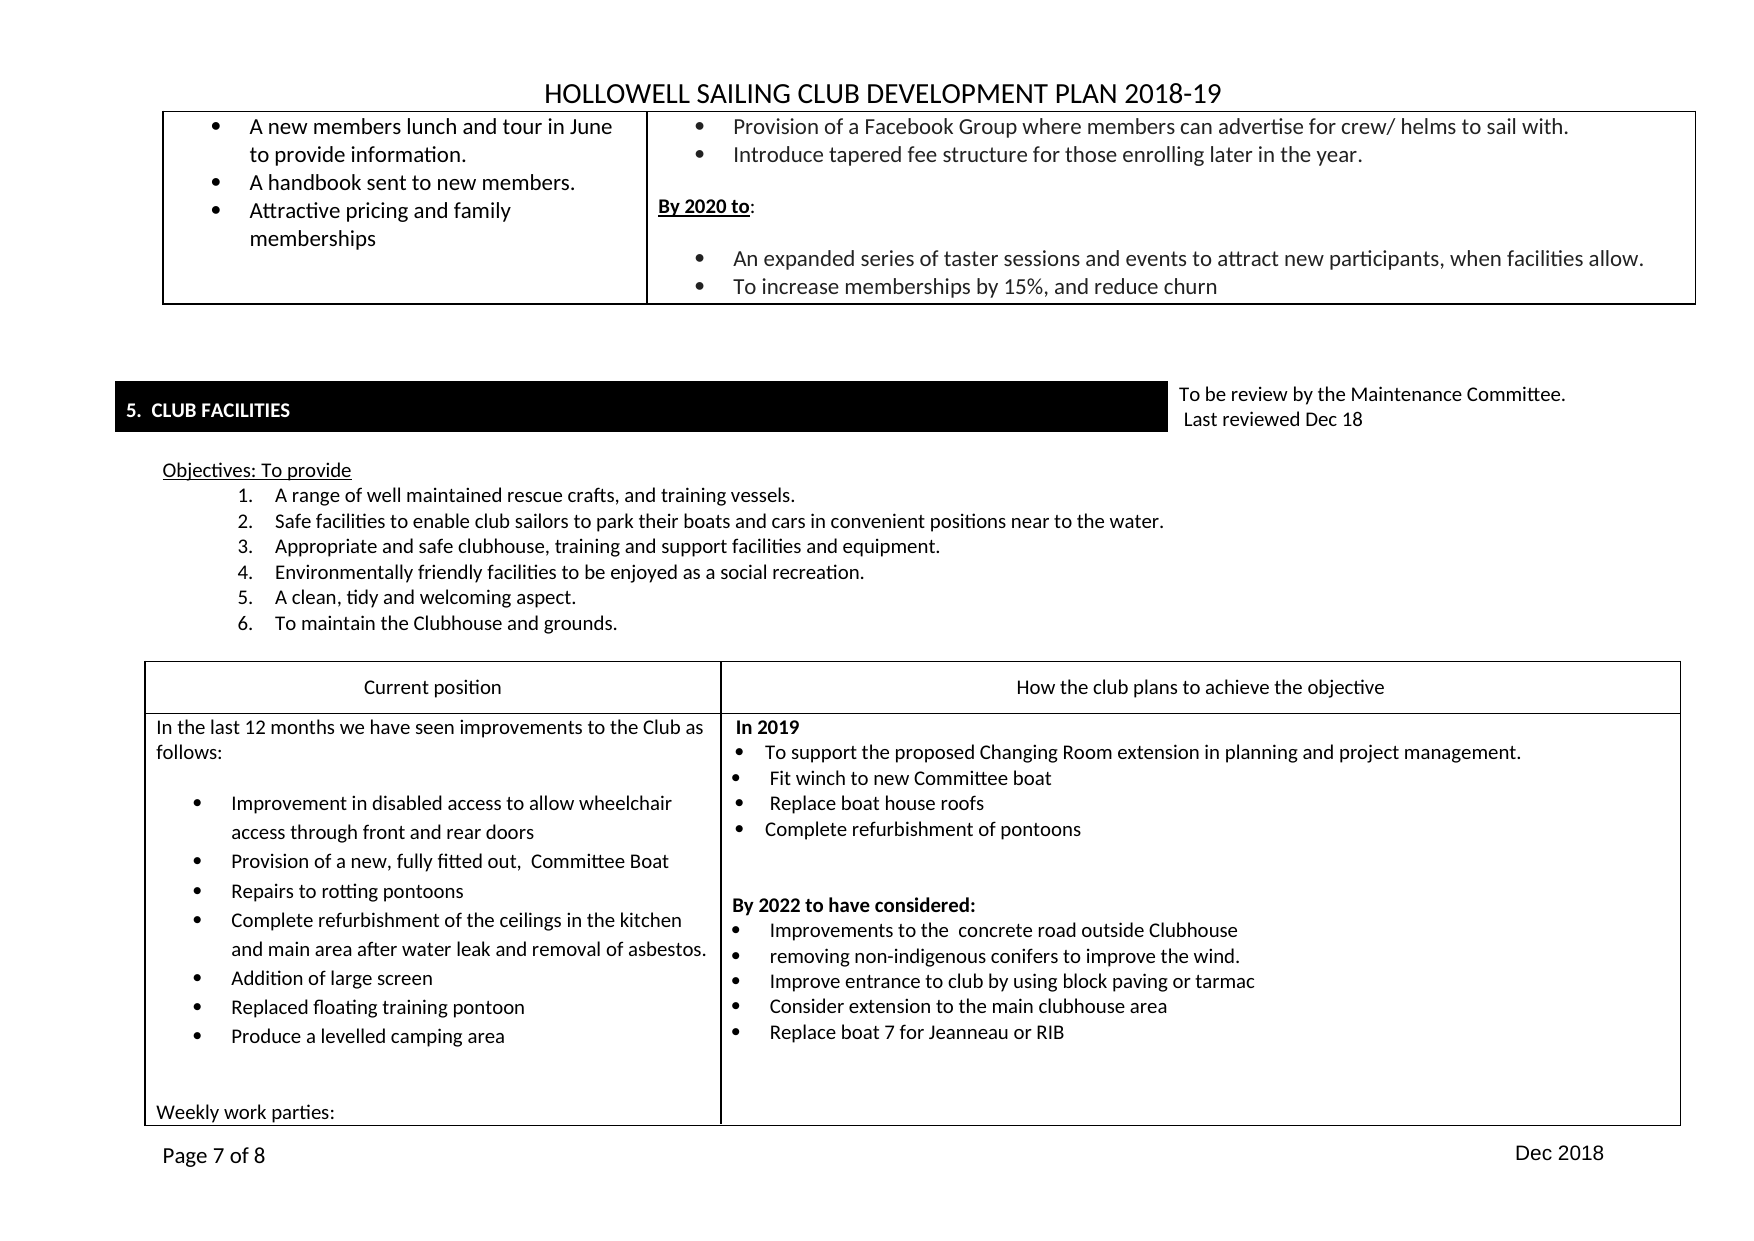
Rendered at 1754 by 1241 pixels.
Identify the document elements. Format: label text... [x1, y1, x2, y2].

table_header How the club plans to achieve the objective [722, 662, 1680, 712]
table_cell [164, 112, 646, 303]
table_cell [722, 714, 1680, 1124]
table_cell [146, 714, 720, 1124]
list To maintain the Clubhouse and grounds. [237, 610, 1604, 635]
table_header Current position [146, 662, 720, 712]
list A range of well maintained rescue crafts, and training vessels. [237, 483, 1604, 508]
table_header 5. CLUB FACILITIES [115, 381, 1168, 432]
list Appropriate and safe clubhouse, training and support facilities and equipment. [237, 533, 1604, 559]
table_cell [648, 112, 1695, 303]
list A clean, tidy and welcoming aspect. [237, 584, 1604, 610]
table_header To be review by the Maintenance Committee. Last reviewed Dec 18 [1168, 381, 1680, 432]
text Objectives: To provide [162, 457, 1604, 483]
list Environmentally friendly facilities to be enjoyed as a social recreation. [237, 559, 1604, 584]
list Safe facilities to enable club sailors to park their boats and cars in convenient positions near to the water. [237, 508, 1604, 533]
